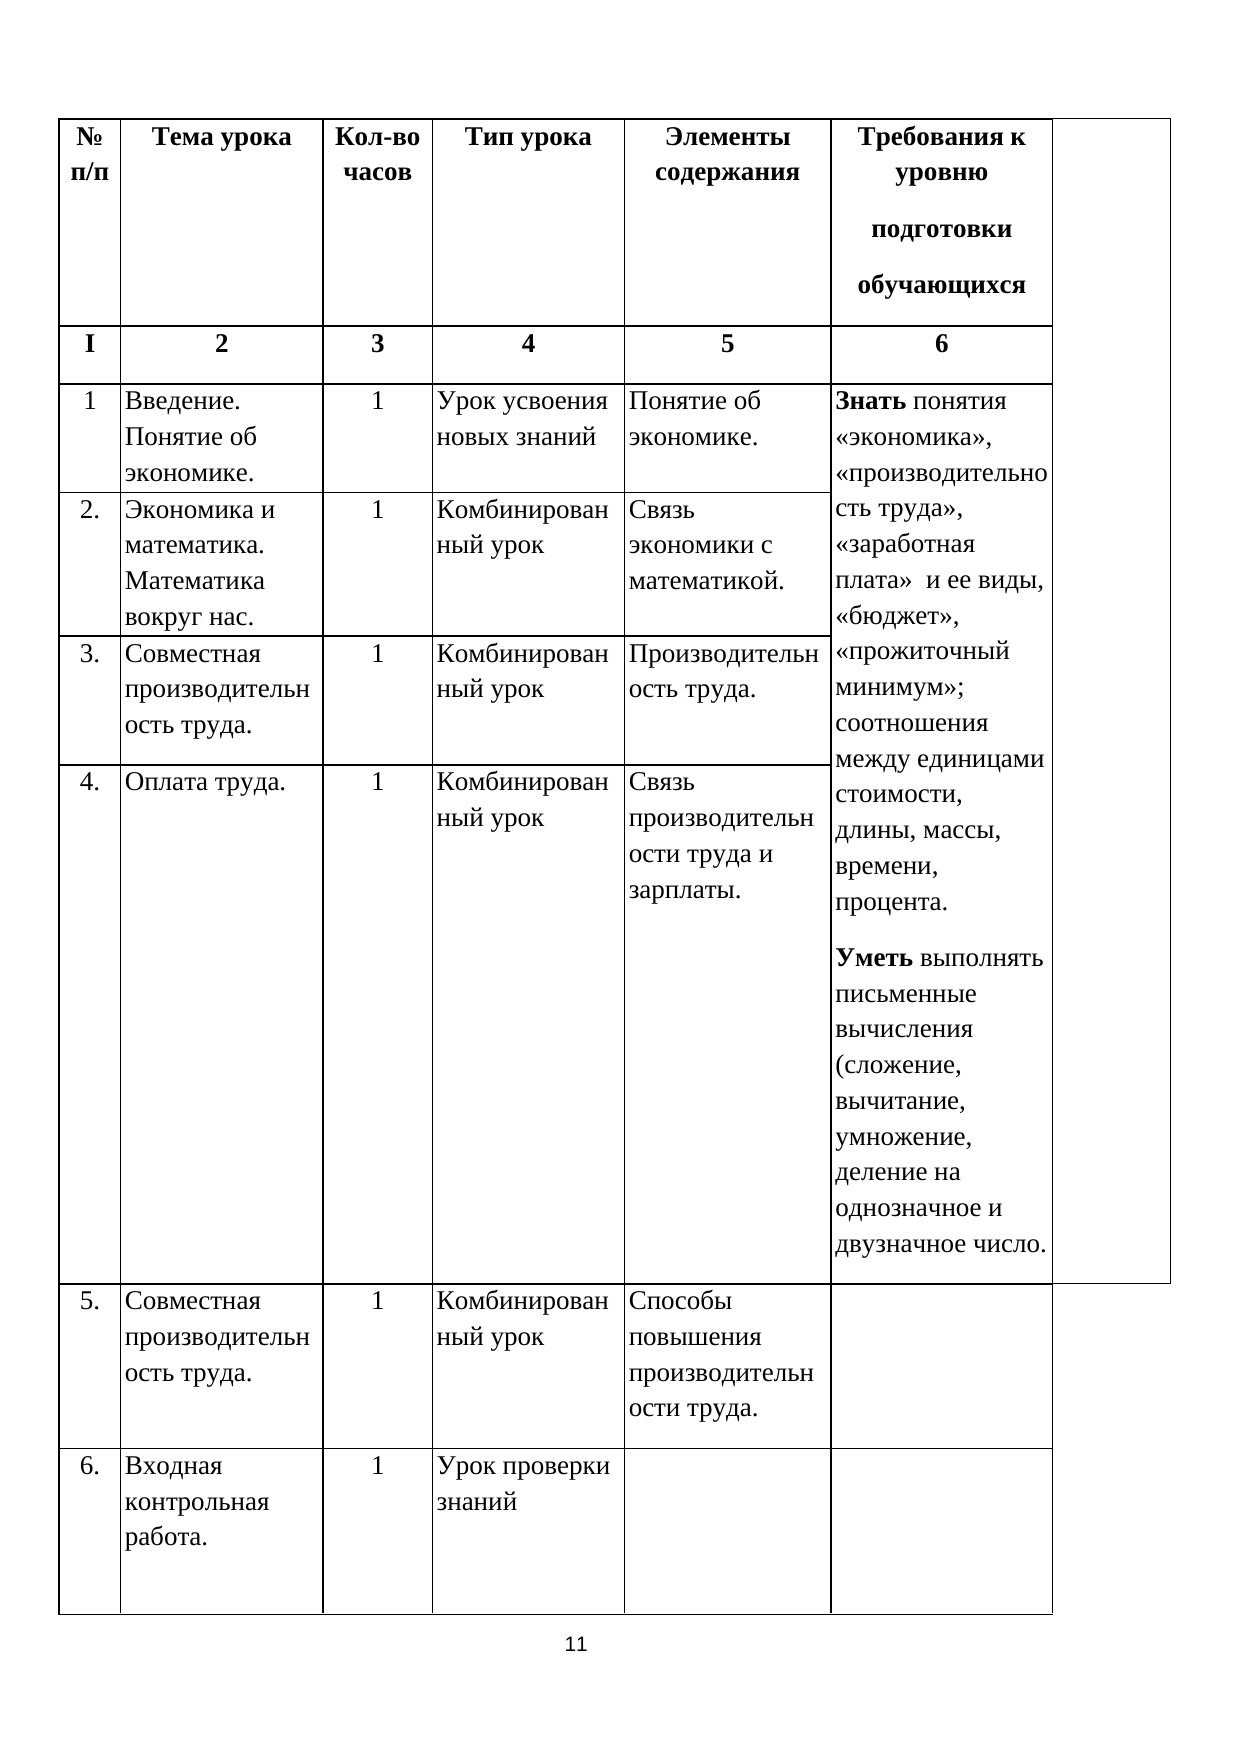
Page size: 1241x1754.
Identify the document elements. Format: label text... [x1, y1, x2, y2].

table_cell Связь производительности труда и зарплаты. [625, 766, 830, 1283]
table_cell Комбинированный урок [433, 766, 624, 1283]
table_cell I [60, 327, 120, 383]
table_cell 1 [324, 385, 432, 491]
table_cell 4. [60, 766, 120, 1283]
table_cell 5. [60, 1285, 120, 1447]
table_cell Экономика и математика. Математика вокруг нас. [121, 493, 322, 635]
table_cell [625, 1449, 830, 1613]
table_cell 1 [324, 637, 432, 764]
table_cell 1 [60, 385, 120, 491]
table_cell 3. [60, 637, 120, 764]
table_header Кол-во часов [324, 120, 432, 325]
table_cell 3 [324, 327, 432, 383]
table_cell Понятие об экономике. [625, 385, 830, 491]
table_cell Связь экономики с математикой. [625, 493, 830, 635]
table_cell [832, 1449, 1052, 1613]
table_cell Введение. Понятие об экономике. [121, 385, 322, 491]
table_header [1053, 119, 1170, 1283]
table_cell 5 [625, 327, 830, 383]
table_cell 1 [324, 1449, 432, 1613]
table_cell Знать понятия «экономика», «производительность труда», «заработная плата» и ее виды, «бюджет», «прожиточный минимум»; соотношения между единицами стоимости, длины, массы, времени, процента. Уметь выполнять письменные вычисления (сложение, вычитание, умножение, деление на однозначное и двузначное число. [832, 385, 1052, 1283]
table_header Тема урока [121, 120, 322, 325]
table_header Элементы содержания [625, 120, 830, 325]
table_cell 4 [433, 327, 624, 383]
table_cell 6. [60, 1449, 120, 1613]
table_cell 1 [324, 493, 432, 635]
table_cell 1 [324, 766, 432, 1283]
table_cell Комбинированный урок [433, 493, 624, 635]
table_cell 2. [60, 493, 120, 635]
table_header Требования к уровню подготовки обучающихся [832, 120, 1052, 325]
table_cell 2 [121, 327, 322, 383]
table_cell Урок проверки знаний [433, 1449, 624, 1613]
table_cell Комбинированный урок [433, 1285, 624, 1447]
table_cell 6 [832, 327, 1052, 383]
table_cell Входная контрольная работа. [121, 1449, 322, 1613]
table_header № п/п [60, 120, 120, 325]
table_cell Производительность труда. [625, 637, 830, 764]
table_cell Оплата труда. [121, 766, 322, 1283]
table_cell Способы повышения производительности труда. [625, 1285, 830, 1447]
table_header Тип урока [433, 120, 624, 325]
table_cell Комбинированный урок [433, 637, 624, 764]
table_cell Урок усвоения новых знаний [433, 385, 624, 491]
table_cell [832, 1285, 1052, 1447]
table_cell Совместная производительность труда. [121, 1285, 322, 1447]
table_cell 1 [324, 1285, 432, 1447]
table_cell Совместная производительность труда. [121, 637, 322, 764]
